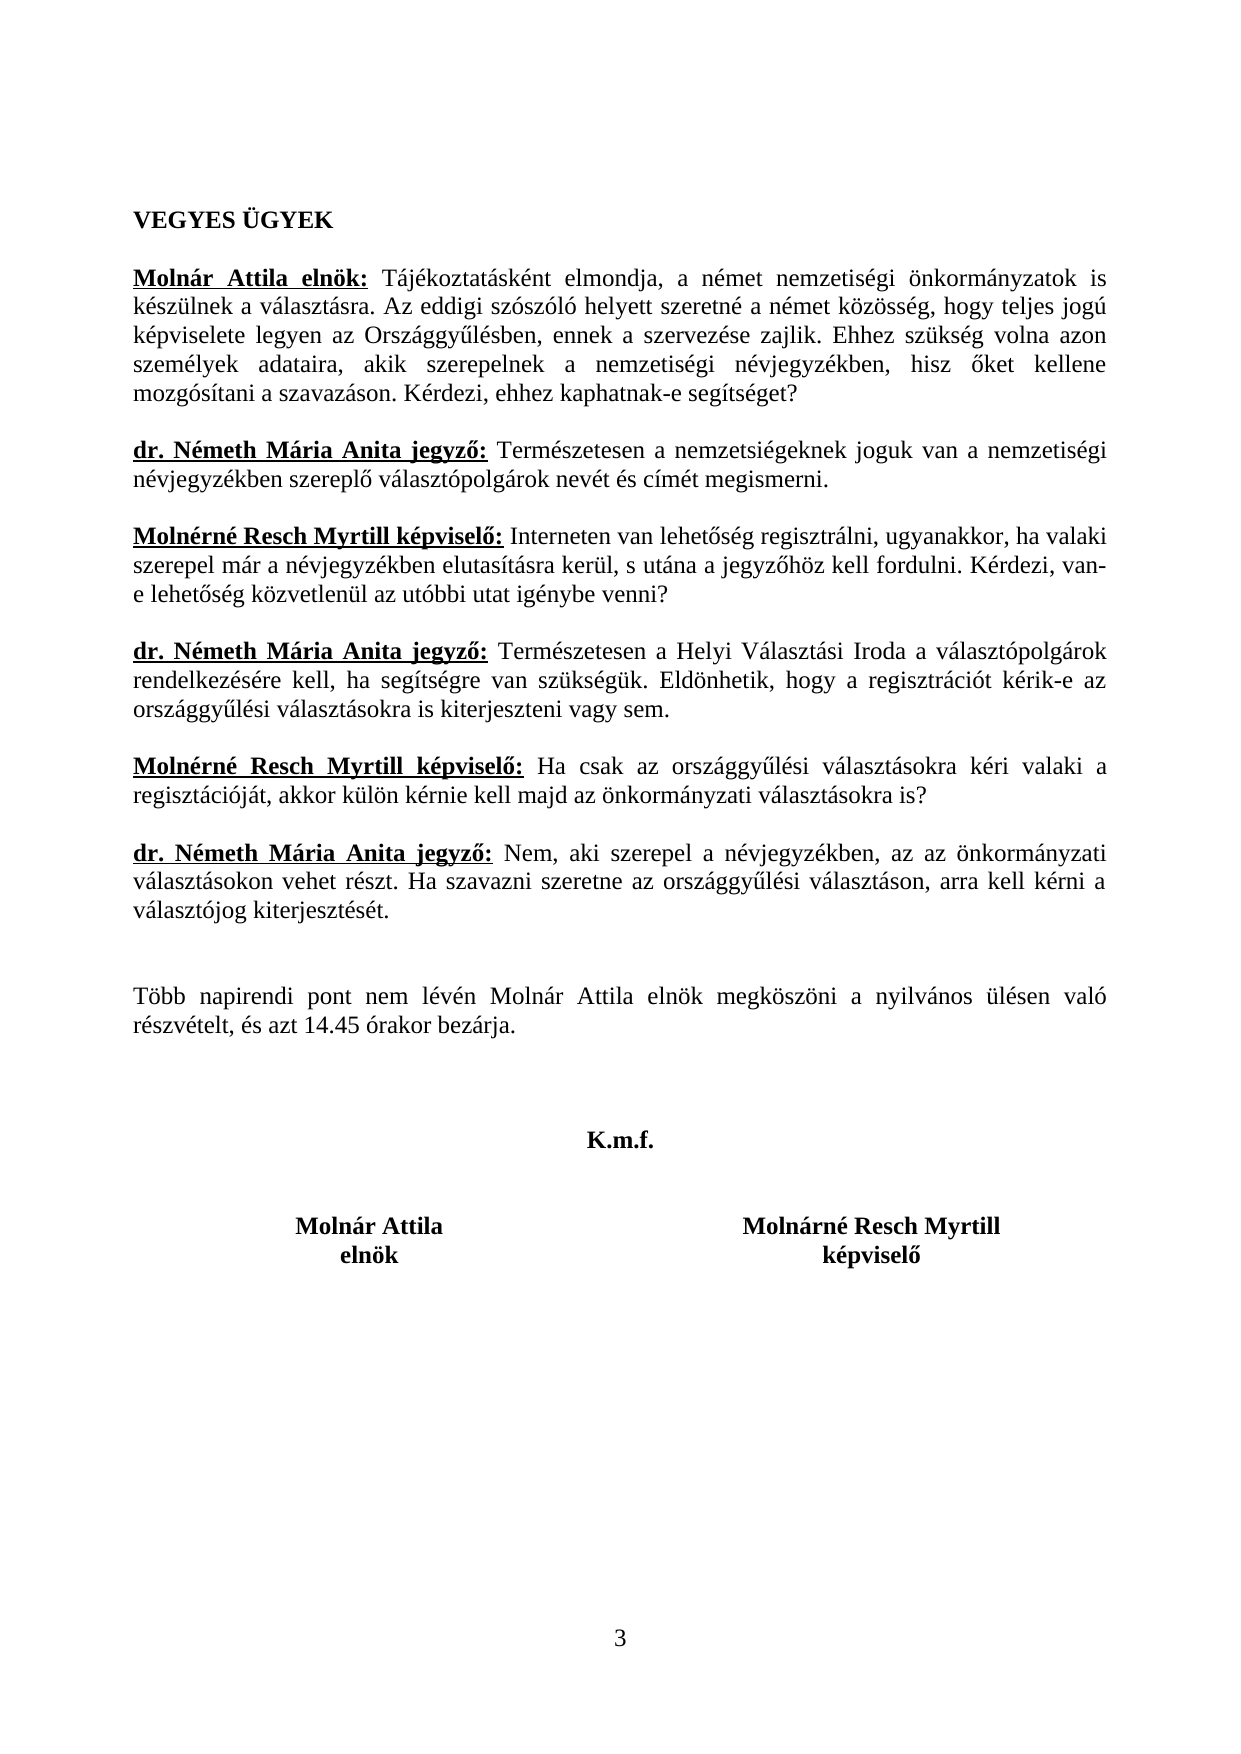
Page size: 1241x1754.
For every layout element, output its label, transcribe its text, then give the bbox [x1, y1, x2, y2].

text Molnérné Resch Myrtill képviselő: Ha csak az országgyűlési választásokra kéri valaki a regisztációját, akkor külön kérnie kell majd az önkormányzati választásokra is? [133, 751, 1107, 809]
text dr. Németh Mária Anita jegyző: Természetesen a Helyi Választási Iroda a választópolgárok rendelkezésére kell, ha segítségre van szükségük. Eldönhetik, hogy a regisztrációt kérik-e az országgyűlési választásokra is kiterjeszteni vagy sem. [133, 636, 1107, 723]
text Több napirendi pont nem lévén Molnár Attila elnök megköszöni a nyilvános ülésen való részvételt, és azt 14.45 órakor bezárja. [133, 981, 1107, 1039]
text K.m.f. [133, 1125, 1107, 1154]
text Molnár Attila elnök: Tájékoztatásként elmondja, a német nemzetiségi önkormányzatok is készülnek a választásra. Az eddigi szószóló helyett szeretné a német közösség, hogy teljes jogú képviselete legyen az Országgyűlésben, ennek a szervezése zajlik. Ehhez szükség volna azon személyek adataira, akik szerepelnek a nemzetiségi névjegyzékben, hisz őket kellene mozgósítani a szavazáson. Kérdezi, ehhez kaphatnak-e segítséget? [133, 263, 1107, 406]
text elnök képviselő [133, 1240, 1107, 1269]
text Molnár Attila Molnárné Resch Myrtill [133, 1211, 1107, 1240]
text VEGYES ÜGYEK [133, 205, 1107, 234]
text dr. Németh Mária Anita jegyző: Nem, aki szerepel a névjegyzékben, az az önkormányzati választásokon vehet részt. Ha szavazni szeretne az országgyűlési választáson, arra kell kérni a választójog kiterjesztését. [133, 838, 1107, 924]
text dr. Németh Mária Anita jegyző: Természetesen a nemzetsiégeknek joguk van a nemzetiségi névjegyzékben szereplő választópolgárok nevét és címét megismerni. [133, 435, 1107, 493]
text Molnérné Resch Myrtill képviselő: Interneten van lehetőség regisztrálni, ugyanakkor, ha valaki szerepel már a névjegyzékben elutasításra kerül, s utána a jegyzőhöz kell fordulni. Kérdezi, van-e lehetőség közvetlenül az utóbbi utat igénybe venni? [133, 521, 1107, 608]
